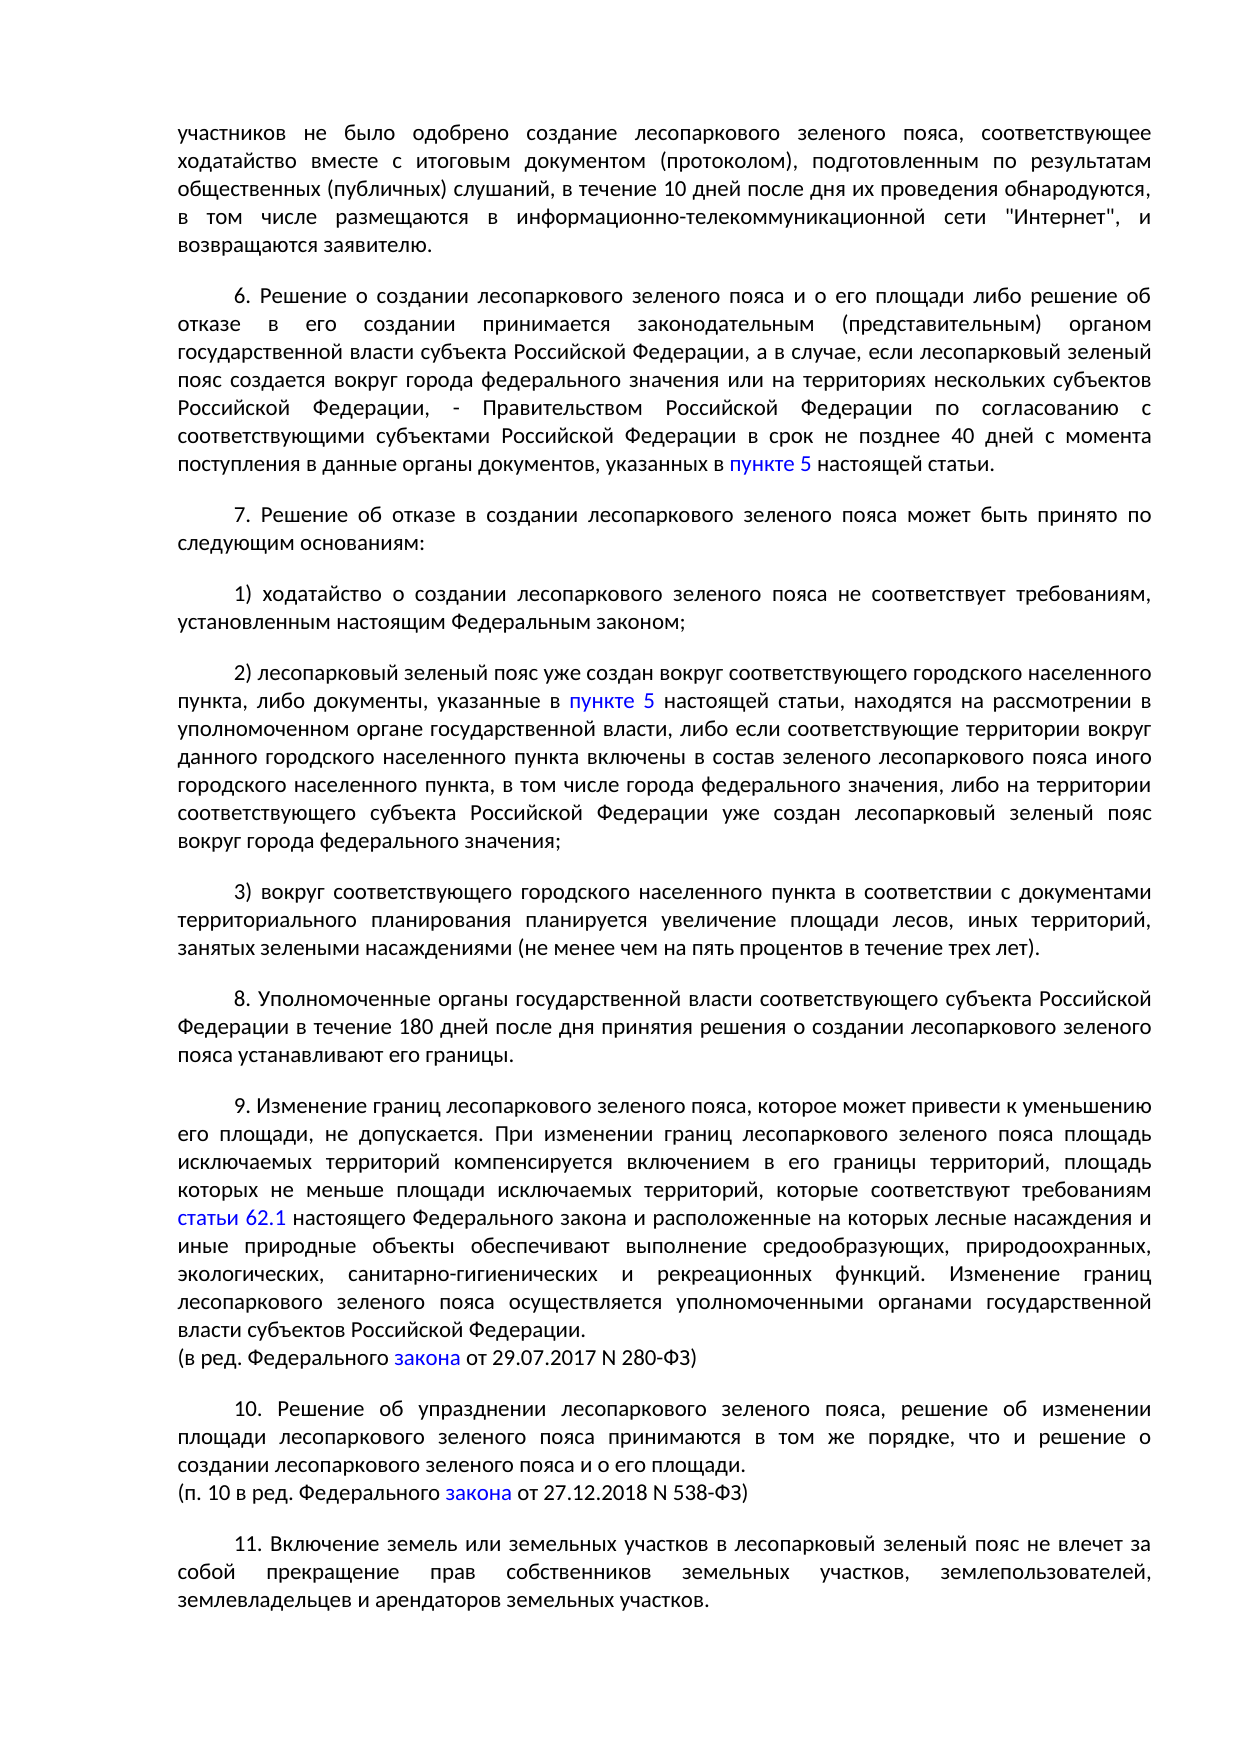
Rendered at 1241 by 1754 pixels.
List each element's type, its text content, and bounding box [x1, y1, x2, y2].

text 7. Решение об отказе в создании лесопаркового зеленого пояса может быть принято по следующим основаниям: [177, 500, 1152, 556]
text 6. Решение о создании лесопаркового зеленого пояса и о его площади либо решение об отказе в его создании принимается законодательным (представительным) органом государственной власти субъекта Российской Федерации, а в случае, если лесопарковый зеленый пояс создается вокруг города федерального значения или на территориях нескольких субъектов Российской Федерации, - Правительством Российской Федерации по согласованию с соответствующими субъектами Российской Федерации в срок не позднее 40 дней с момента поступления в данные органы документов, указанных в пункте 5 настоящей статьи. [177, 281, 1152, 477]
text (п. 10 в ред. Федерального закона от 27.12.2018 N 538-ФЗ) [177, 1478, 1152, 1506]
text 11. Включение земель или земельных участков в лесопарковый зеленый пояс не влечет за собой прекращение прав собственников земельных участков, землепользователей, землевладельцев и арендаторов земельных участков. [177, 1529, 1152, 1613]
text 9. Изменение границ лесопаркового зеленого пояса, которое может привести к уменьшению его площади, не допускается. При изменении границ лесопаркового зеленого пояса площадь исключаемых территорий компенсируется включением в его границы территорий, площадь которых не меньше площади исключаемых территорий, которые соответствуют требованиям статьи 62.1 настоящего Федерального закона и расположенные на которых лесные насаждения и иные природные объекты обеспечивают выполнение средообразующих, природоохранных, экологических, санитарно-гигиенических и рекреационных функций. Изменение границ лесопаркового зеленого пояса осуществляется уполномоченными органами государственной власти субъектов Российской Федерации. [177, 1091, 1152, 1343]
text 3) вокруг соответствующего городского населенного пункта в соответствии с документами территориального планирования планируется увеличение площади лесов, иных территорий, занятых зелеными насаждениями (не менее чем на пять процентов в течение трех лет). [177, 877, 1152, 961]
text 10. Решение об упразднении лесопаркового зеленого пояса, решение об изменении площади лесопаркового зеленого пояса принимаются в том же порядке, что и решение о создании лесопаркового зеленого пояса и о его площади. [177, 1394, 1152, 1478]
text 8. Уполномоченные органы государственной власти соответствующего субъекта Российской Федерации в течение 180 дней после дня принятия решения о создании лесопаркового зеленого пояса устанавливают его границы. [177, 984, 1152, 1068]
text 2) лесопарковый зеленый пояс уже создан вокруг соответствующего городского населенного пункта, либо документы, указанные в пункте 5 настоящей статьи, находятся на рассмотрении в уполномоченном органе государственной власти, либо если соответствующие территории вокруг данного городского населенного пункта включены в состав зеленого лесопаркового пояса иного городского населенного пункта, в том числе города федерального значения, либо на территории соответствующего субъекта Российской Федерации уже создан лесопарковый зеленый пояс вокруг города федерального значения; [177, 658, 1152, 854]
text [177, 118, 1152, 258]
text 1) ходатайство о создании лесопаркового зеленого пояса не соответствует требованиям, установленным настоящим Федеральным законом; [177, 579, 1152, 635]
text (в ред. Федерального закона от 29.07.2017 N 280-ФЗ) [177, 1343, 1152, 1371]
